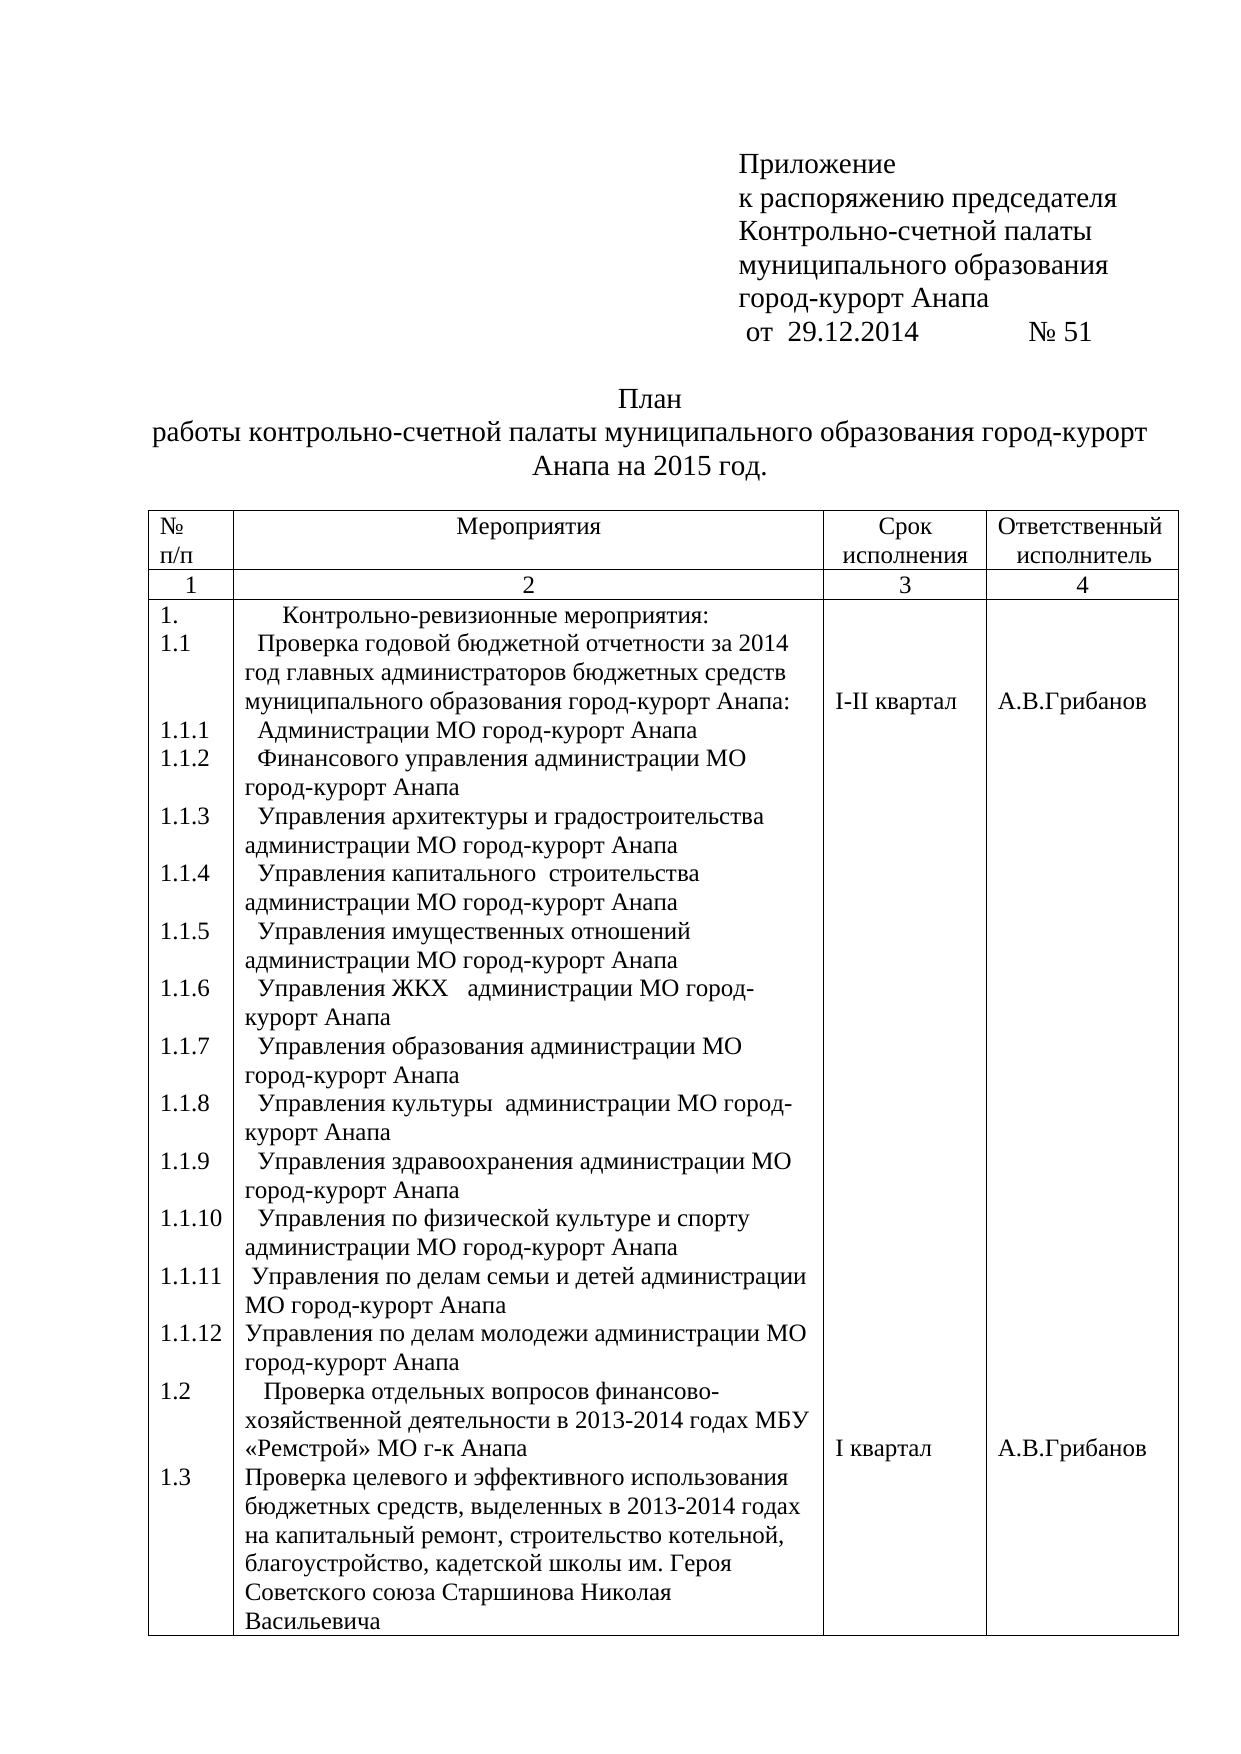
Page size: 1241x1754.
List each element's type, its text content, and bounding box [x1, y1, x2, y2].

table_header Срок исполнения [824, 511, 986, 569]
text муниципального образования [148, 247, 1152, 280]
text Контрольно-счетной палаты [148, 213, 1152, 247]
text город-курорт Анапа [148, 280, 1152, 314]
text от 29.12.2014 № 51 [148, 314, 1152, 347]
table_cell 1 [149, 570, 233, 599]
text к распоряжению председателя [148, 180, 1152, 213]
table_cell 3 [824, 570, 986, 599]
text План [148, 381, 1152, 414]
table_cell 2 [234, 570, 823, 599]
table_header Мероприятия [234, 511, 823, 569]
text Приложение [148, 146, 1152, 180]
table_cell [824, 600, 986, 1635]
table_cell 4 [987, 570, 1178, 599]
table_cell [234, 600, 823, 1635]
table_header Ответственный исполнитель [987, 511, 1178, 569]
text работы контрольно-счетной палаты муниципального образования город-курорт Анапа на 2015 год. [148, 414, 1152, 482]
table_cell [149, 600, 233, 1635]
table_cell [987, 600, 1178, 1635]
table_header № п/п [149, 511, 233, 569]
